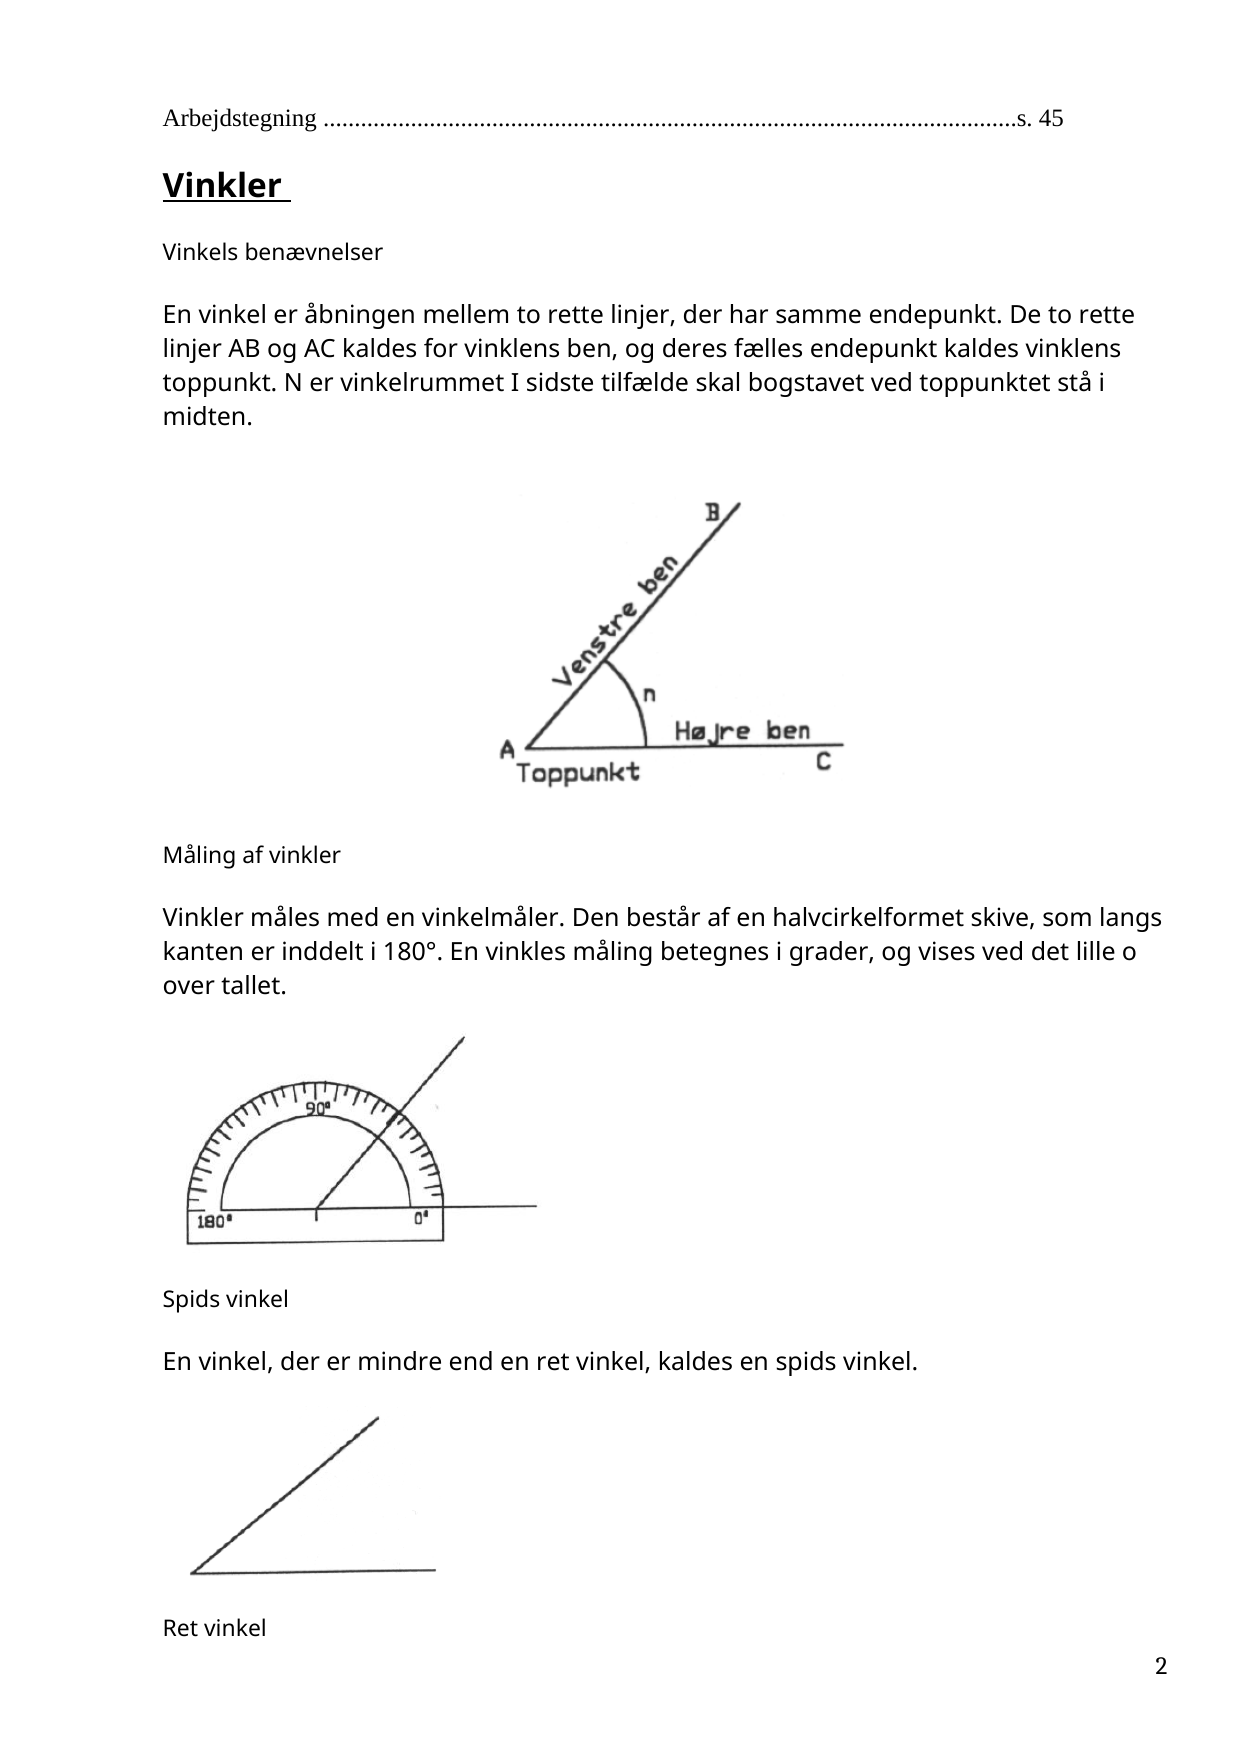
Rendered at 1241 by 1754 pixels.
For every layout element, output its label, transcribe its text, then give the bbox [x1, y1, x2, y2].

text Ret vinkel [162, 1612, 1167, 1643]
picture [162, 1406, 463, 1583]
text Vinkler måles med en vinkelmåler. Den består af en halvcirkelformet skive, som langs kanten er inddelt i 180°. En vinkles måling betegnes i grader, og vises ved det lille o over tallet. [162, 900, 1167, 1002]
text Vinkels benævnelser [162, 236, 1167, 267]
text En vinkel, der er mindre end en ret vinkel, kaldes en spids vinkel. [162, 1343, 1167, 1377]
picture [162, 1031, 584, 1254]
text Måling af vinkler [162, 839, 1167, 871]
text En vinkel er åbningen mellem to rette linjer, der har samme endepunkt. De to rette linjer AB og AC kaldes for vinklens ben, og deres fælles endepunkt kaldes vinklens toppunkt. N er vinkelrummet I sidste tilfælde skal bogstavet ved toppunktet stå i midten. [162, 296, 1167, 433]
text Arbejdstegning ...............................................................................................................s. 45 [162, 103, 1167, 132]
picture [453, 461, 877, 811]
text Spids vinkel [162, 1283, 1167, 1314]
text Vinkler [162, 161, 1167, 207]
